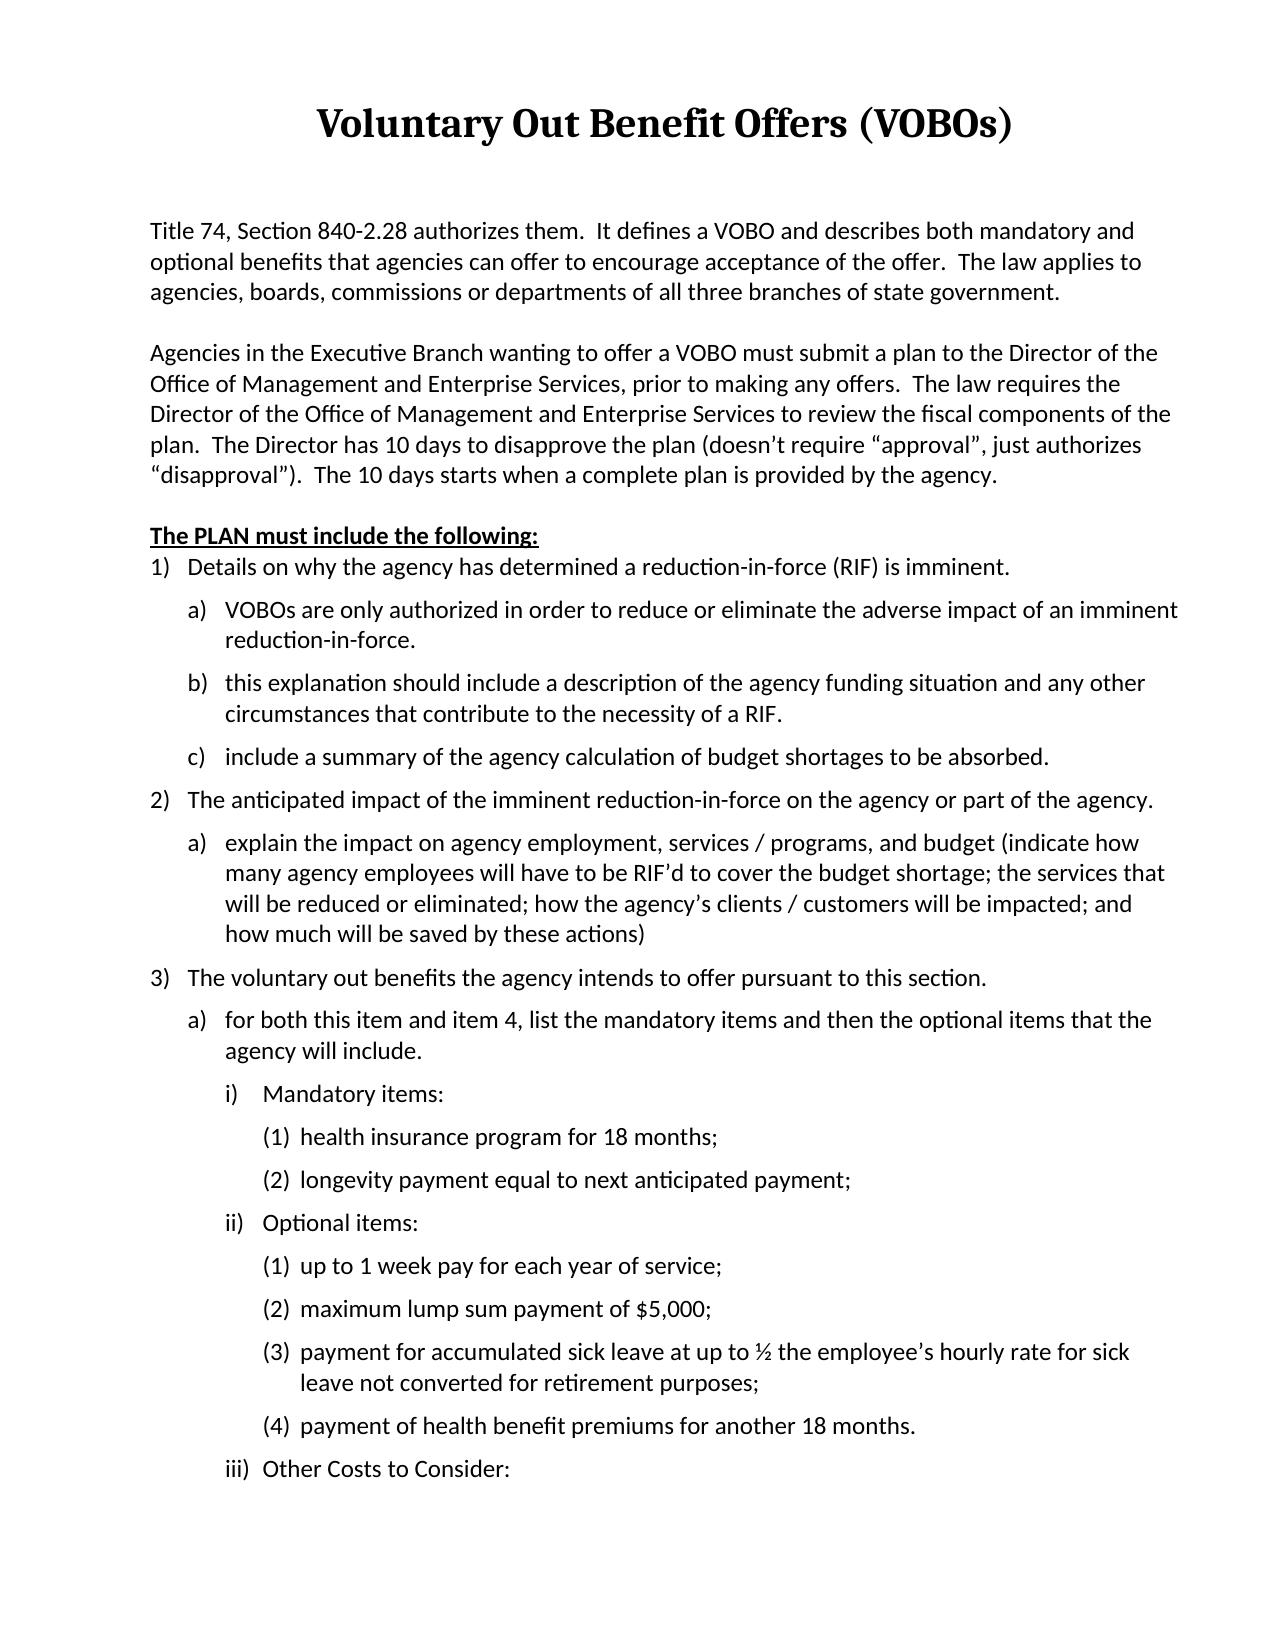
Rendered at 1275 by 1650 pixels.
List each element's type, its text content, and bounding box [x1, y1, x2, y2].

list The anticipated impact of the imminent reduction-in-force on the agency or part of the agency. [150, 784, 1181, 814]
list explain the impact on agency employment, services / programs, and budget (indicate how many agency employees will have to be RIF’d to cover the budget shortage; the services that will be reduced or eliminated; how the agency’s clients / customers will be impacted; and how much will be saved by these actions) [187, 827, 1181, 949]
text Agencies in the Executive Branch wanting to offer a VOBO must submit a plan to the Director of the Office of Management and Enterprise Services, prior to making any offers. The law requires the Director of the Office of Management and Enterprise Services to review the fiscal components of the plan. The Director has 10 days to disapprove the plan (doesn’t require “approval”, just authorizes “disapproval”). The 10 days starts when a complete plan is provided by the agency. [150, 337, 1181, 490]
list up to 1 week pay for each year of service; [262, 1250, 1181, 1281]
list this explanation should include a description of the agency funding situation and any other circumstances that contribute to the necessity of a RIF. [187, 667, 1181, 728]
list Other Costs to Consider: [225, 1453, 1181, 1483]
text Title 74, Section 840-2.28 authorizes them. It defines a VOBO and describes both mandatory and optional benefits that agencies can offer to encourage acceptance of the offer. The law applies to agencies, boards, commissions or departments of all three branches of state government. [150, 215, 1181, 307]
list Details on why the agency has determined a reduction-in-force (RIF) is imminent. [150, 551, 1181, 581]
list payment for accumulated sick leave at up to ½ the employee’s hourly rate for sick leave not converted for retirement purposes; [262, 1336, 1181, 1397]
text The PLAN must include the following: [150, 520, 1181, 551]
list maximum lump sum payment of $5,000; [262, 1293, 1181, 1324]
list VOBOs are only authorized in order to reduce or eliminate the adverse impact of an imminent reduction-in-force. [187, 594, 1181, 655]
list include a summary of the agency calculation of budget shortages to be absorbed. [187, 741, 1181, 772]
list for both this item and item 4, list the mandatory items and then the optional items that the agency will include. [187, 1005, 1181, 1066]
list Mandatory items: [225, 1078, 1181, 1109]
list Optional items: [225, 1207, 1181, 1238]
subtitle Voluntary Out Benefit Offers (VOBOs) [150, 100, 1181, 148]
list payment of health benefit premiums for another 18 months. [262, 1410, 1181, 1440]
list longevity payment equal to next anticipated payment; [262, 1164, 1181, 1195]
list The voluntary out benefits the agency intends to offer pursuant to this section. [150, 962, 1181, 992]
list health insurance program for 18 months; [262, 1121, 1181, 1152]
